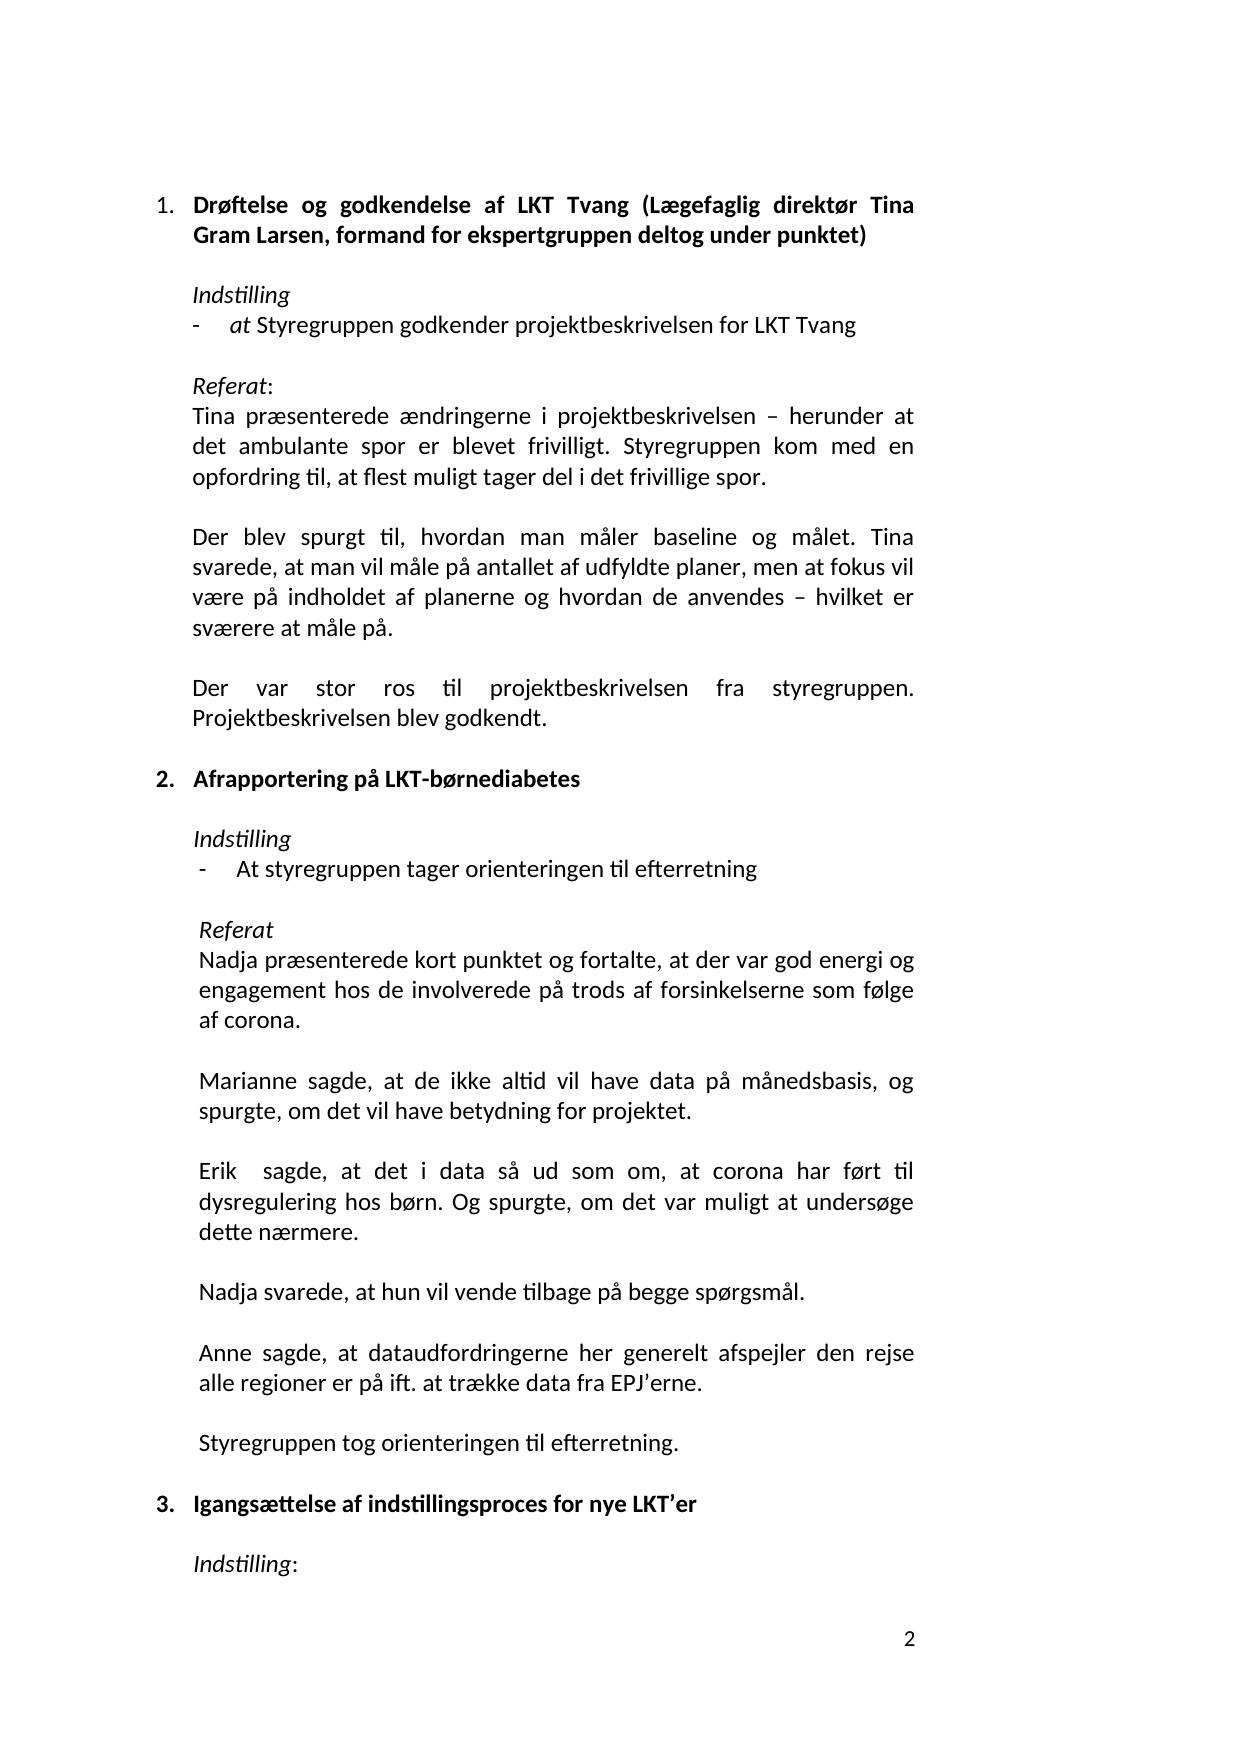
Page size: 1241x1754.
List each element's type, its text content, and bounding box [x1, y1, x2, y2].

text Indstilling [192, 279, 915, 310]
text Referat: [192, 370, 915, 400]
list Drøftelse og godkendelse af LKT Tvang (Lægefaglig direktør Tina Gram Larsen, formand for ekspertgruppen deltog under punktet) [156, 189, 915, 249]
text Der var stor ros til projektbeskrivelsen fra styregruppen. Projektbeskrivelsen blev godkendt. [192, 672, 915, 733]
list At styregruppen tager orienteringen til efterretning [199, 853, 915, 884]
text Referat [199, 914, 915, 944]
list Afrapportering på LKT-børnediabetes [156, 763, 915, 793]
text Marianne sagde, at de ikke altid vil have data på månedsbasis, og spurgte, om det vil have betydning for projektet. [199, 1065, 915, 1125]
list Indstilling: [193, 1548, 915, 1578]
text Tina præsenterede ændringerne i projektbeskrivelsen – herunder at det ambulante spor er blevet frivilligt. Styregruppen kom med en opfordring til, at flest muligt tager del i det frivillige spor. [192, 400, 915, 491]
text Nadja svarede, at hun vil vende tilbage på begge spørgsmål. [199, 1276, 915, 1307]
text Erik sagde, at det i data så ud som om, at corona har ført til dysregulering hos børn. Og spurgte, om det var muligt at undersøge dette nærmere. [199, 1156, 915, 1246]
text Der blev spurgt til, hvordan man måler baseline og målet. Tina svarede, at man vil måle på antallet af udfyldte planer, men at fokus vil være på indholdet af planerne og hvordan de anvendes – hvilket er sværere at måle på. [192, 521, 915, 642]
list Igangsættelse af indstillingsproces for nye LKT’er [156, 1488, 915, 1518]
list Indstilling [193, 823, 915, 853]
text Styregruppen tog orienteringen til efterretning. [199, 1427, 915, 1458]
text Nadja præsenterede kort punktet og fortalte, at der var god energi og engagement hos de involverede på trods af forsinkelserne som følge af corona. [199, 944, 915, 1035]
text Anne sagde, at dataudfordringerne her generelt afspejler den rejse alle regioner er på ift. at trække data fra EPJ’erne. [199, 1337, 915, 1397]
list at Styregruppen godkender projektbeskrivelsen for LKT Tvang [192, 310, 915, 340]
